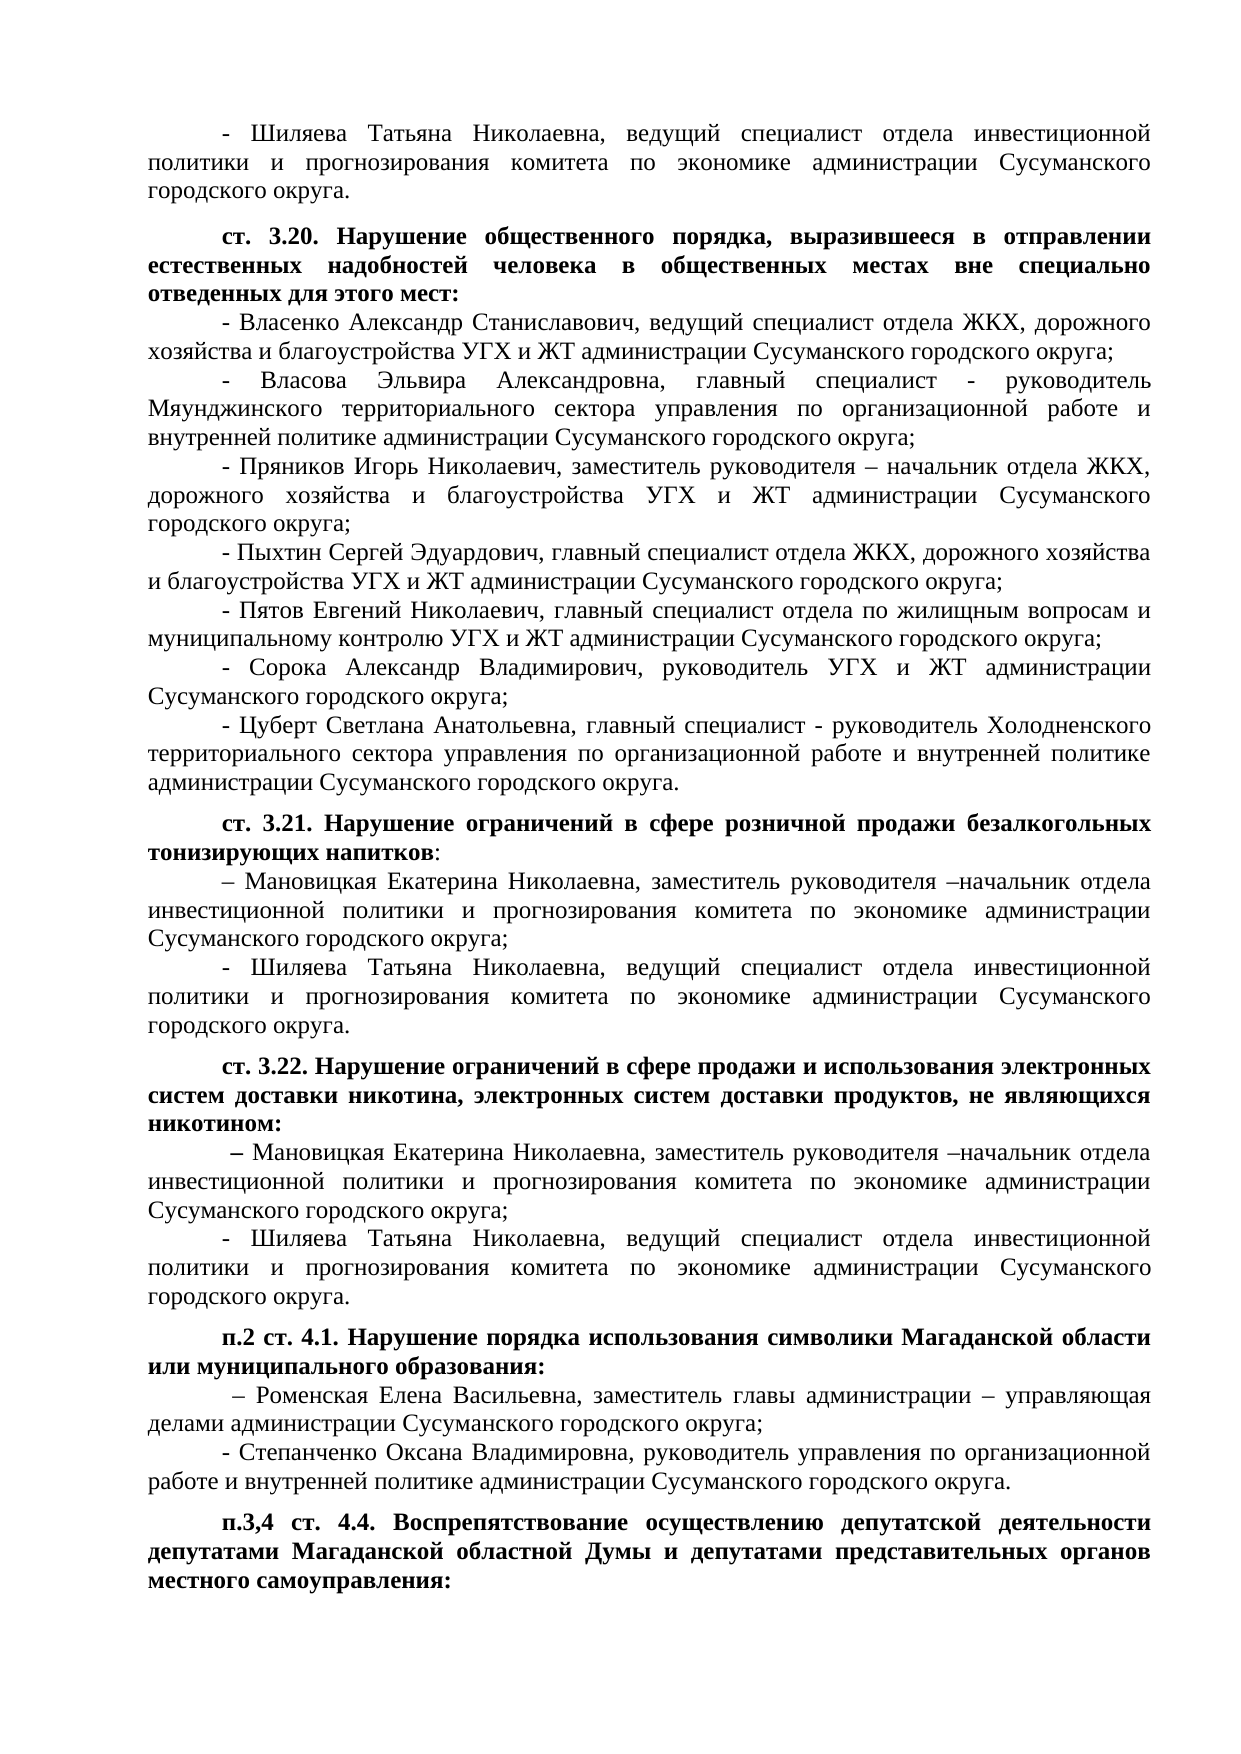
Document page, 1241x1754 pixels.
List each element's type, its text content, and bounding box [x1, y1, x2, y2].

text п.3,4 ст. 4.4. Воспрепятствование осуществлению депутатской деятельности депутатами Магаданской областной Думы и депутатами представительных органов местного самоуправления: [148, 1507, 1152, 1593]
text п.2 ст. 4.1. Нарушение порядка использования символики Магаданской области или муниципального образования: [148, 1322, 1152, 1380]
text ст. 3.20. Нарушение общественного порядка, выразившееся в отправлении естественных надобностей человека в общественных местах вне специально отведенных для этого мест: [148, 221, 1152, 307]
text - Пыхтин Сергей Эдуардович, главный специалист отдела ЖКХ, дорожного хозяйства и благоустройства УГХ и ЖТ администрации Сусуманского городского округа; [148, 537, 1152, 595]
text – Мановицкая Екатерина Николаевна, заместитель руководителя –начальник отдела инвестиционной политики и прогнозирования комитета по экономике администрации Сусуманского городского округа; [148, 866, 1152, 952]
text - Пятов Евгений Николаевич, главный специалист отдела по жилищным вопросам и муниципальному контролю УГХ и ЖТ администрации Сусуманского городского округа; [148, 595, 1152, 652]
text - Шиляева Татьяна Николаевна, ведущий специалист отдела инвестиционной политики и прогнозирования комитета по экономике администрации Сусуманского городского округа. [148, 1223, 1152, 1310]
text – Роменская Елена Васильевна, заместитель главы администрации – управляющая делами администрации Сусуманского городского округа; [148, 1380, 1152, 1437]
text - Шиляева Татьяна Николаевна, ведущий специалист отдела инвестиционной политики и прогнозирования комитета по экономике администрации Сусуманского городского округа. [148, 118, 1152, 204]
text - Шиляева Татьяна Николаевна, ведущий специалист отдела инвестиционной политики и прогнозирования комитета по экономике администрации Сусуманского городского округа. [148, 952, 1152, 1038]
text - Пряников Игорь Николаевич, заместитель руководителя – начальник отдела ЖКХ, дорожного хозяйства и благоустройства УГХ и ЖТ администрации Сусуманского городского округа; [148, 451, 1152, 537]
text - Цуберт Светлана Анатольевна, главный специалист - руководитель Холодненского территориального сектора управления по организационной работе и внутренней политике администрации Сусуманского городского округа. [148, 710, 1152, 796]
text ст. 3.22. Нарушение ограничений в сфере продажи и использования электронных систем доставки никотина, электронных систем доставки продуктов, не являющихся никотином: [148, 1051, 1152, 1137]
text ст. 3.21. Нарушение ограничений в сфере розничной продажи безалкогольных тонизирующих напитков: [148, 808, 1152, 866]
text - Сорока Александр Владимирович, руководитель УГХ и ЖТ администрации Сусуманского городского округа; [148, 652, 1152, 710]
text – Мановицкая Екатерина Николаевна, заместитель руководителя –начальник отдела инвестиционной политики и прогнозирования комитета по экономике администрации Сусуманского городского округа; [148, 1137, 1152, 1223]
text - Степанченко Оксана Владимировна, руководитель управления по организационной работе и внутренней политике администрации Сусуманского городского округа. [148, 1437, 1152, 1495]
text - Власенко Александр Станиславович, ведущий специалист отдела ЖКХ, дорожного хозяйства и благоустройства УГХ и ЖТ администрации Сусуманского городского округа; [148, 307, 1152, 365]
